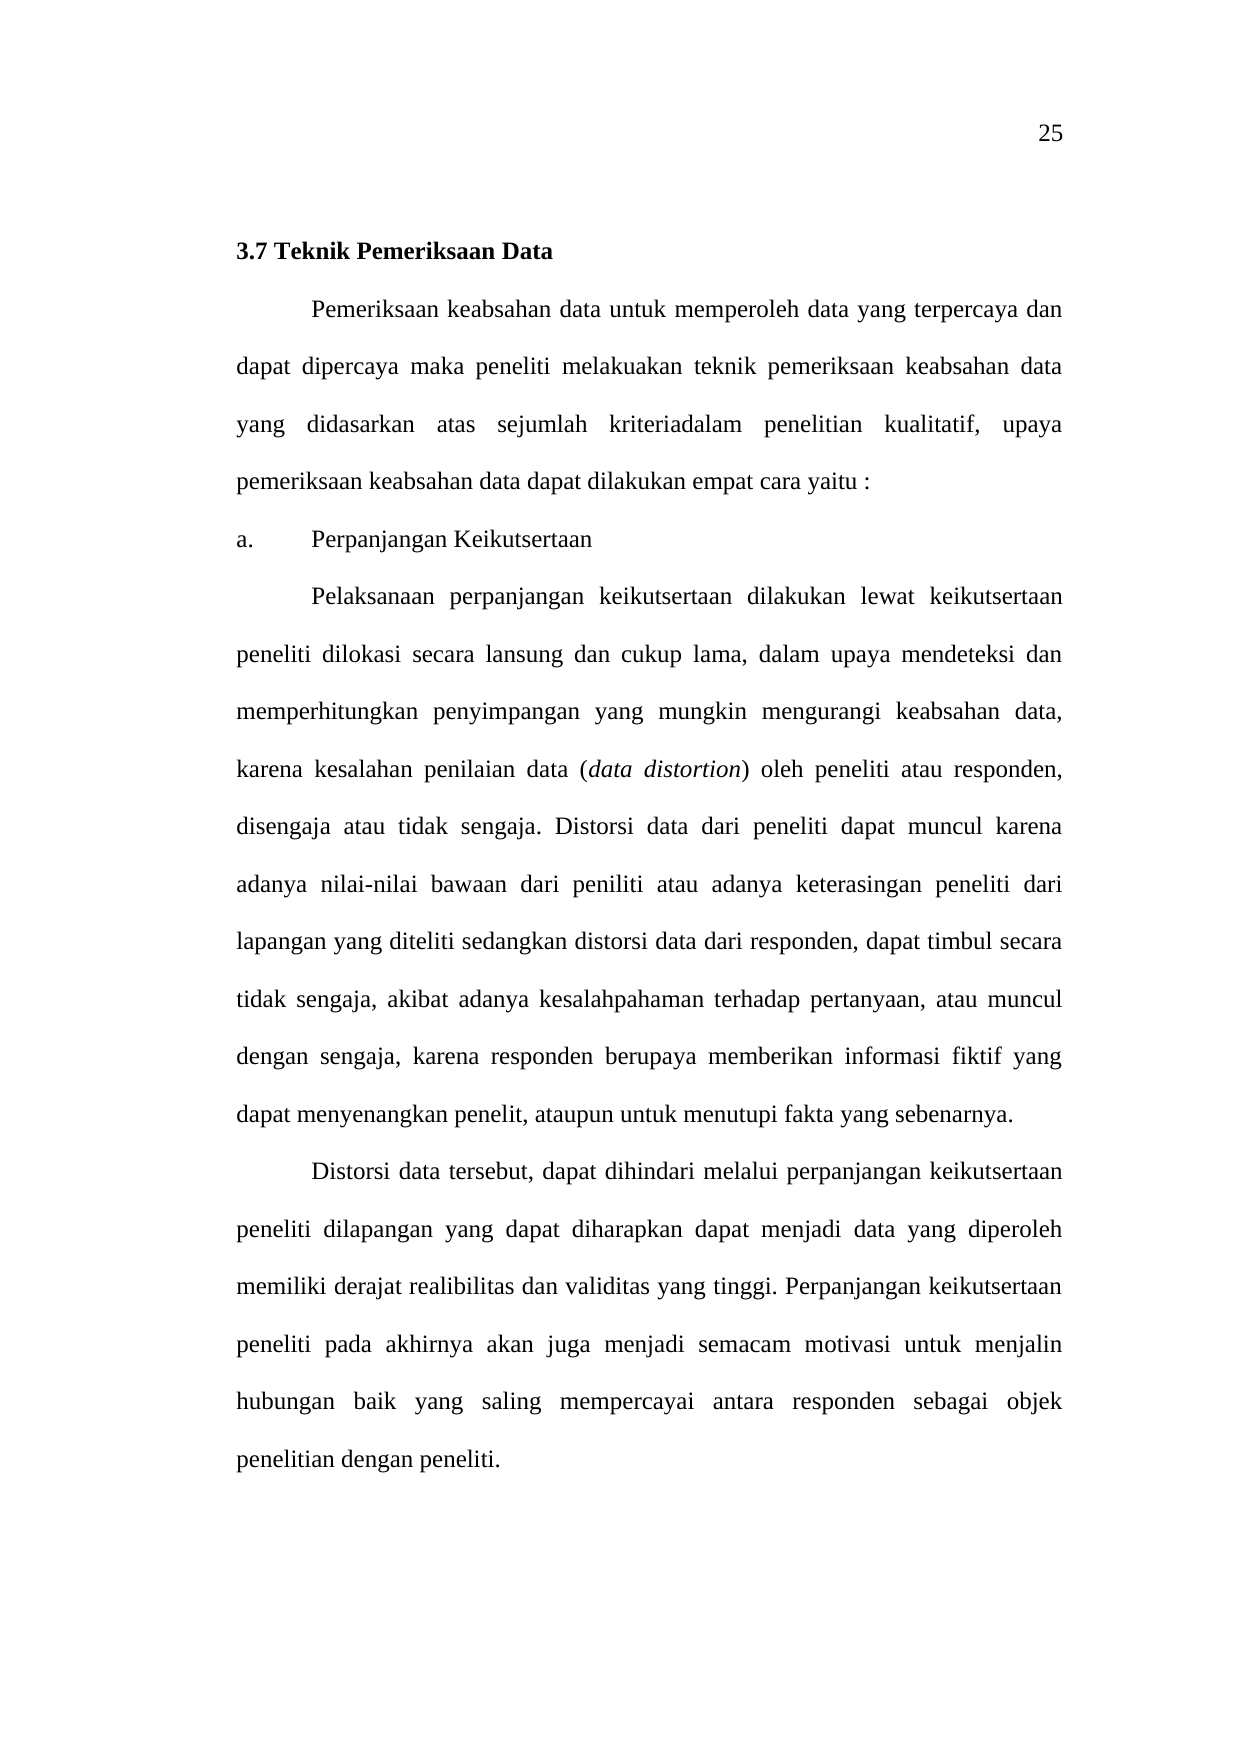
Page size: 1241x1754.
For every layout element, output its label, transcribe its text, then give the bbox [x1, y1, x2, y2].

text Pemeriksaan keabsahan data untuk memperoleh data yang terpercaya dan dapat dipercaya maka peneliti melakuakan teknik pemeriksaan keabsahan data yang didasarkan atas sejumlah kriteriadalam penelitian kualitatif, upaya pemeriksaan keabsahan data dapat dilakukan empat cara yaitu : [236, 294, 1063, 495]
text Pelaksanaan perpanjangan keikutsertaan dilakukan lewat keikutsertaan peneliti dilokasi secara lansung dan cukup lama, dalam upaya mendeteksi dan memperhitungkan penyimpangan yang mungkin mengurangi keabsahan data, karena kesalahan penilaian data (data distortion) oleh peneliti atau responden, disengaja atau tidak sengaja. Distorsi data dari peneliti dapat muncul karena adanya nilai-nilai bawaan dari peniliti atau adanya keterasingan peneliti dari lapangan yang diteliti sedangkan distorsi data dari responden, dapat timbul secara tidak sengaja, akibat adanya kesalahpahaman terhadap pertanyaan, atau muncul dengan sengaja, karena responden berupaya memberikan informasi fiktif yang dapat menyenangkan penelit, ataupun untuk menutupi fakta yang sebenarnya. [236, 581, 1063, 1127]
text Distorsi data tersebut, dapat dihindari melalui perpanjangan keikutsertaan peneliti dilapangan yang dapat diharapkan dapat menjadi data yang diperoleh memiliki derajat realibilitas dan validitas yang tinggi. Perpanjangan keikutsertaan peneliti pada akhirnya akan juga menjadi semacam motivasi untuk menjalin hubungan baik yang saling mempercayai antara responden sebagai objek penelitian dengan peneliti. [236, 1156, 1063, 1472]
text 3.7 Teknik Pemeriksaan Data [236, 236, 1063, 265]
text a. Perpanjangan Keikutsertaan [236, 524, 1063, 552]
